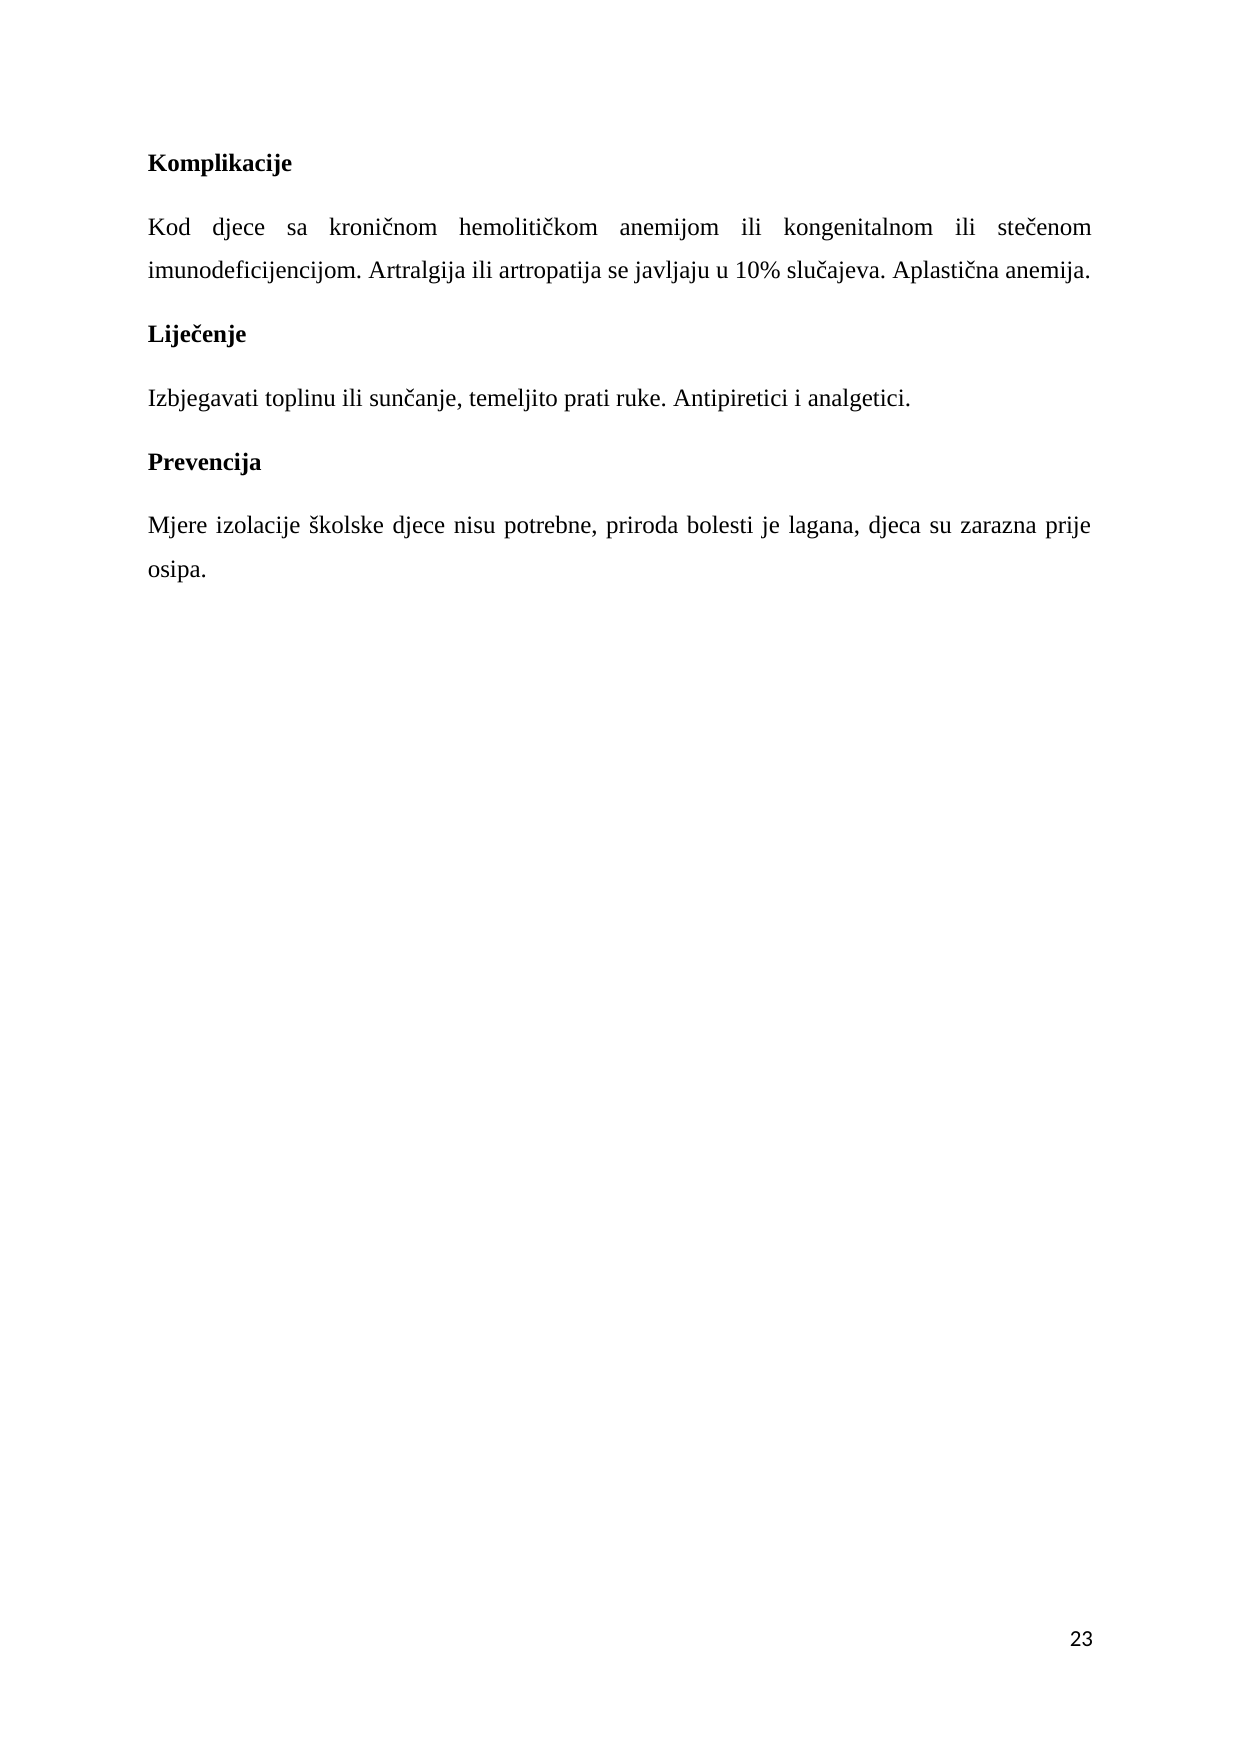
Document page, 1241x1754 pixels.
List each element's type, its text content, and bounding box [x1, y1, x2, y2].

text Liječenje [148, 319, 1093, 347]
text Kod djece sa kroničnom hemolitičkom anemijom ili kongenitalnom ili stečenom imunodeficijencijom. Artralgija ili artropatija se javljaju u 10% slučajeva. Aplastična anemija. [148, 212, 1093, 283]
text Izbjegavati toplinu ili sunčanje, temeljito prati ruke. Antipiretici i analgetici. [148, 383, 1093, 411]
text Prevencija [148, 447, 1093, 475]
text Mjere izolacije školske djece nisu potrebne, priroda bolesti je lagana, djeca su zarazna prije osipa. [148, 511, 1093, 582]
text Komplikacije [148, 148, 1093, 176]
